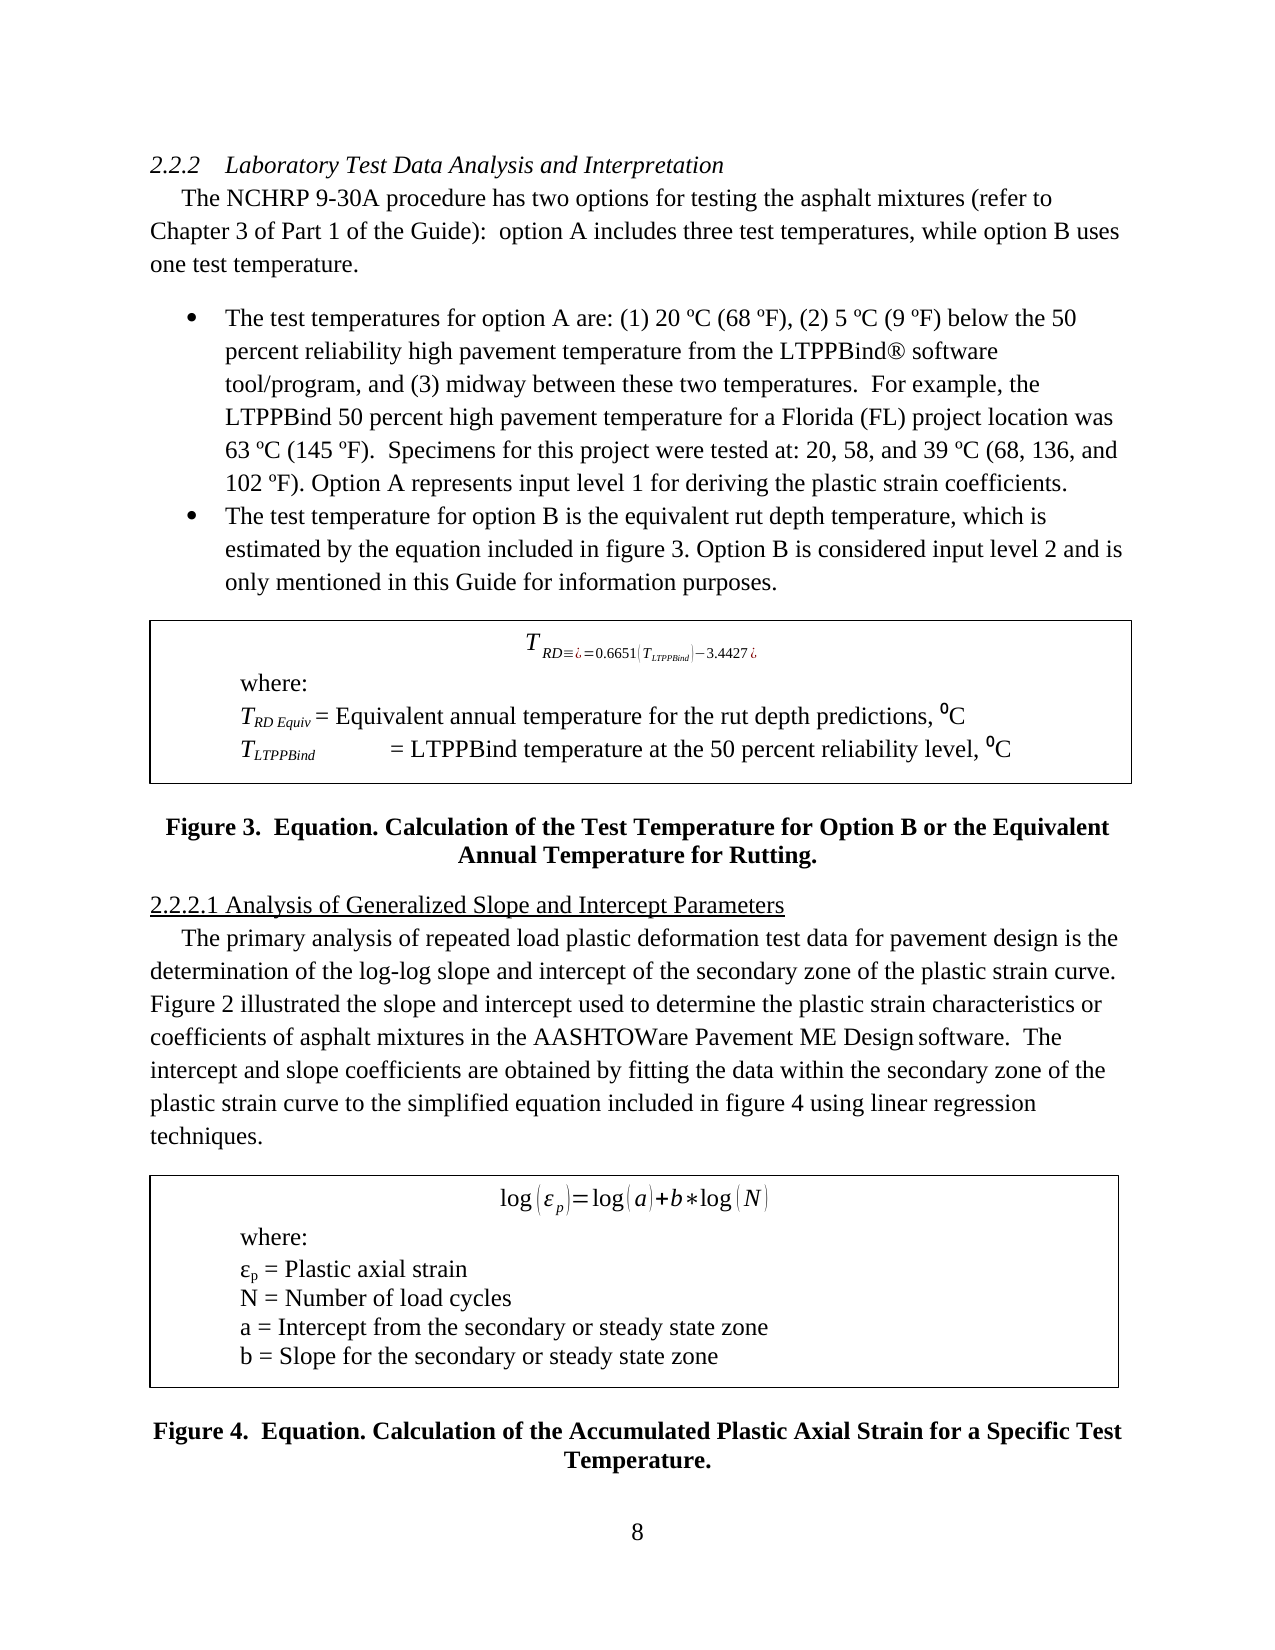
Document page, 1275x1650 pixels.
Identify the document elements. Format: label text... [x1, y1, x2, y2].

list The test temperature for option B is the equivalent rut depth temperature, which is estimated by the equation included in figure 3. Option B is considered input level 2 and is only mentioned in this Guide for information purposes. [187, 501, 1125, 596]
list The test temperatures for option A are: (1) 20 ºC (68 ºF), (2) 5 ºC (9 ºF) below the 50 percent reliability high pavement temperature from the LTPPBind® software tool/program, and (3) midway between these two temperatures. For example, the LTPPBind 50 percent high pavement temperature for a Florida (FL) project location was 63 ºC (145 ºF). Specimens for this project were tested at: 20, 58, and 39 ºC (68, 136, and 102 ºF). Option A represents input level 1 for deriving the plastic strain coefficients. [187, 303, 1125, 497]
text The NCHRP 9-30A procedure has two options for testing the asphalt mixtures (refer to Chapter 3 of Part 1 of the Guide): option A includes three test temperatures, while option B uses one test temperature. [150, 183, 1125, 278]
text The primary analysis of repeated load plastic deformation test data for pavement design is the determination of the log-log slope and intercept of the secondary zone of the plastic strain curve. Figure 2 illustrated the slope and intercept used to determine the plastic strain characteristics or coefficients of asphalt mixtures in the AASHTOWare Pavement ME Design software. The intercept and slope coefficients are obtained by fitting the data within the secondary zone of the plastic strain curve to the simplified equation included in figure 4 using linear regression techniques. [150, 923, 1125, 1150]
subtitle 2.2.2 Laboratory Test Data Analysis and Interpretation [150, 150, 1125, 179]
text Figure 4. Equation. Calculation of the Accumulated Plastic Axial Strain for a Specific Test Temperature. [150, 1416, 1125, 1473]
subtitle 2.2.2.1 Analysis of Generalized Slope and Intercept Parameters [150, 890, 1125, 919]
text Figure 3. Equation. Calculation of the Test Temperature for Option B or the Equivalent Annual Temperature for Rutting. [150, 812, 1125, 869]
